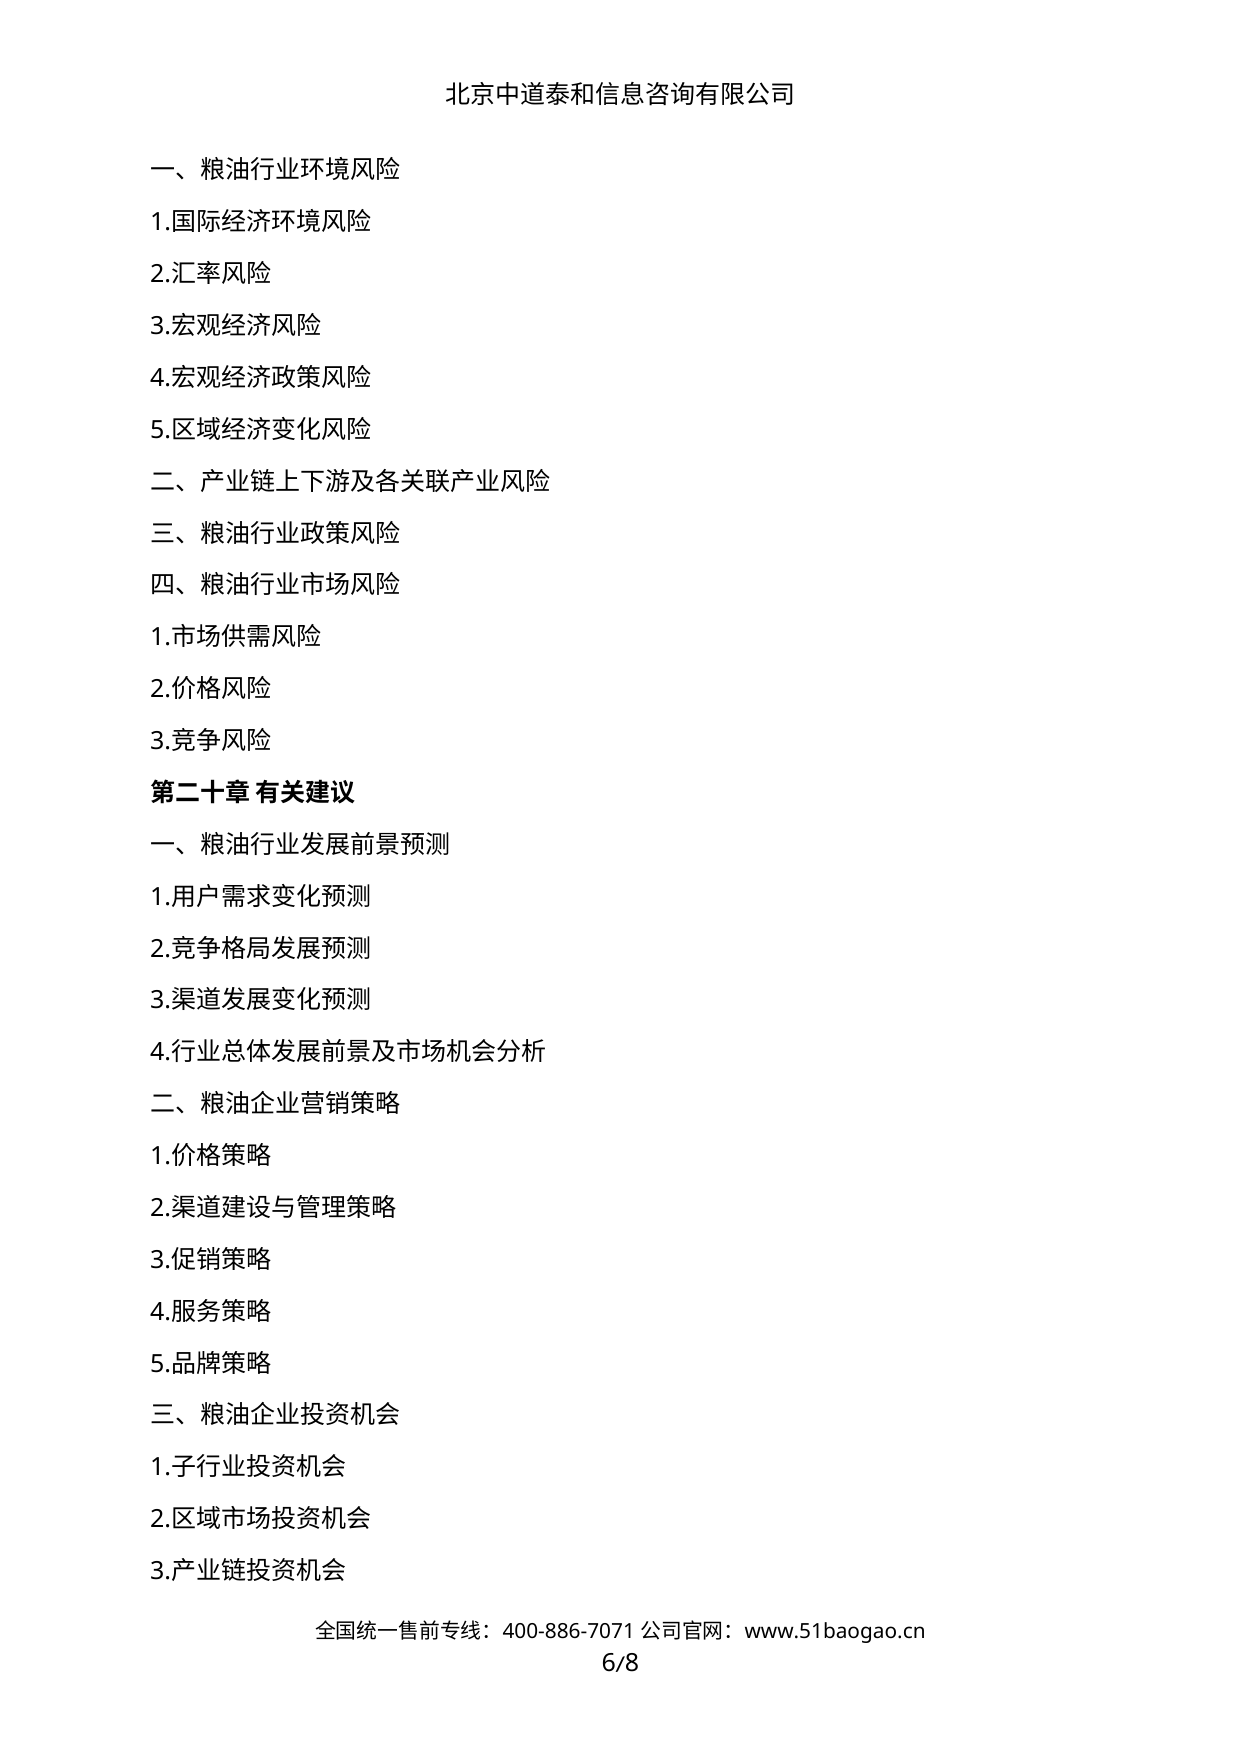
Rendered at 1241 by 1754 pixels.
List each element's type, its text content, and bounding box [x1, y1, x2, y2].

text 2.竞争格局发展预测 [150, 928, 1090, 964]
text 一、粮油行业发展前景预测 [150, 824, 1090, 861]
text 2.汇率风险 [150, 254, 1090, 290]
text 1.用户需求变化预测 [150, 876, 1090, 912]
text 3.竞争风险 [150, 721, 1090, 757]
text 一、粮油行业环境风险 [150, 150, 1090, 186]
text 1.价格策略 [150, 1136, 1090, 1172]
text 4.宏观经济政策风险 [150, 357, 1090, 394]
text 三、粮油行业政策风险 [150, 513, 1090, 549]
text 3.渠道发展变化预测 [150, 980, 1090, 1016]
text 3.促销策略 [150, 1239, 1090, 1276]
text 5.区域经济变化风险 [150, 409, 1090, 446]
text 二、粮油企业营销策略 [150, 1084, 1090, 1120]
text 1.国际经济环境风险 [150, 202, 1090, 238]
text 5.品牌策略 [150, 1343, 1090, 1379]
text 4.服务策略 [150, 1291, 1090, 1327]
text 1.子行业投资机会 [150, 1447, 1090, 1483]
text 2.渠道建设与管理策略 [150, 1187, 1090, 1224]
text 第二十章 有关建议 [150, 772, 1090, 809]
text 三、粮油企业投资机会 [150, 1395, 1090, 1431]
text 3.宏观经济风险 [150, 306, 1090, 342]
text 二、产业链上下游及各关联产业风险 [150, 461, 1090, 497]
text 2.价格风险 [150, 669, 1090, 705]
text 1.市场供需风险 [150, 617, 1090, 653]
text 4.行业总体发展前景及市场机会分析 [150, 1032, 1090, 1068]
text 四、粮油行业市场风险 [150, 565, 1090, 601]
text 2.区域市场投资机会 [150, 1499, 1090, 1535]
text 3.产业链投资机会 [150, 1551, 1090, 1587]
